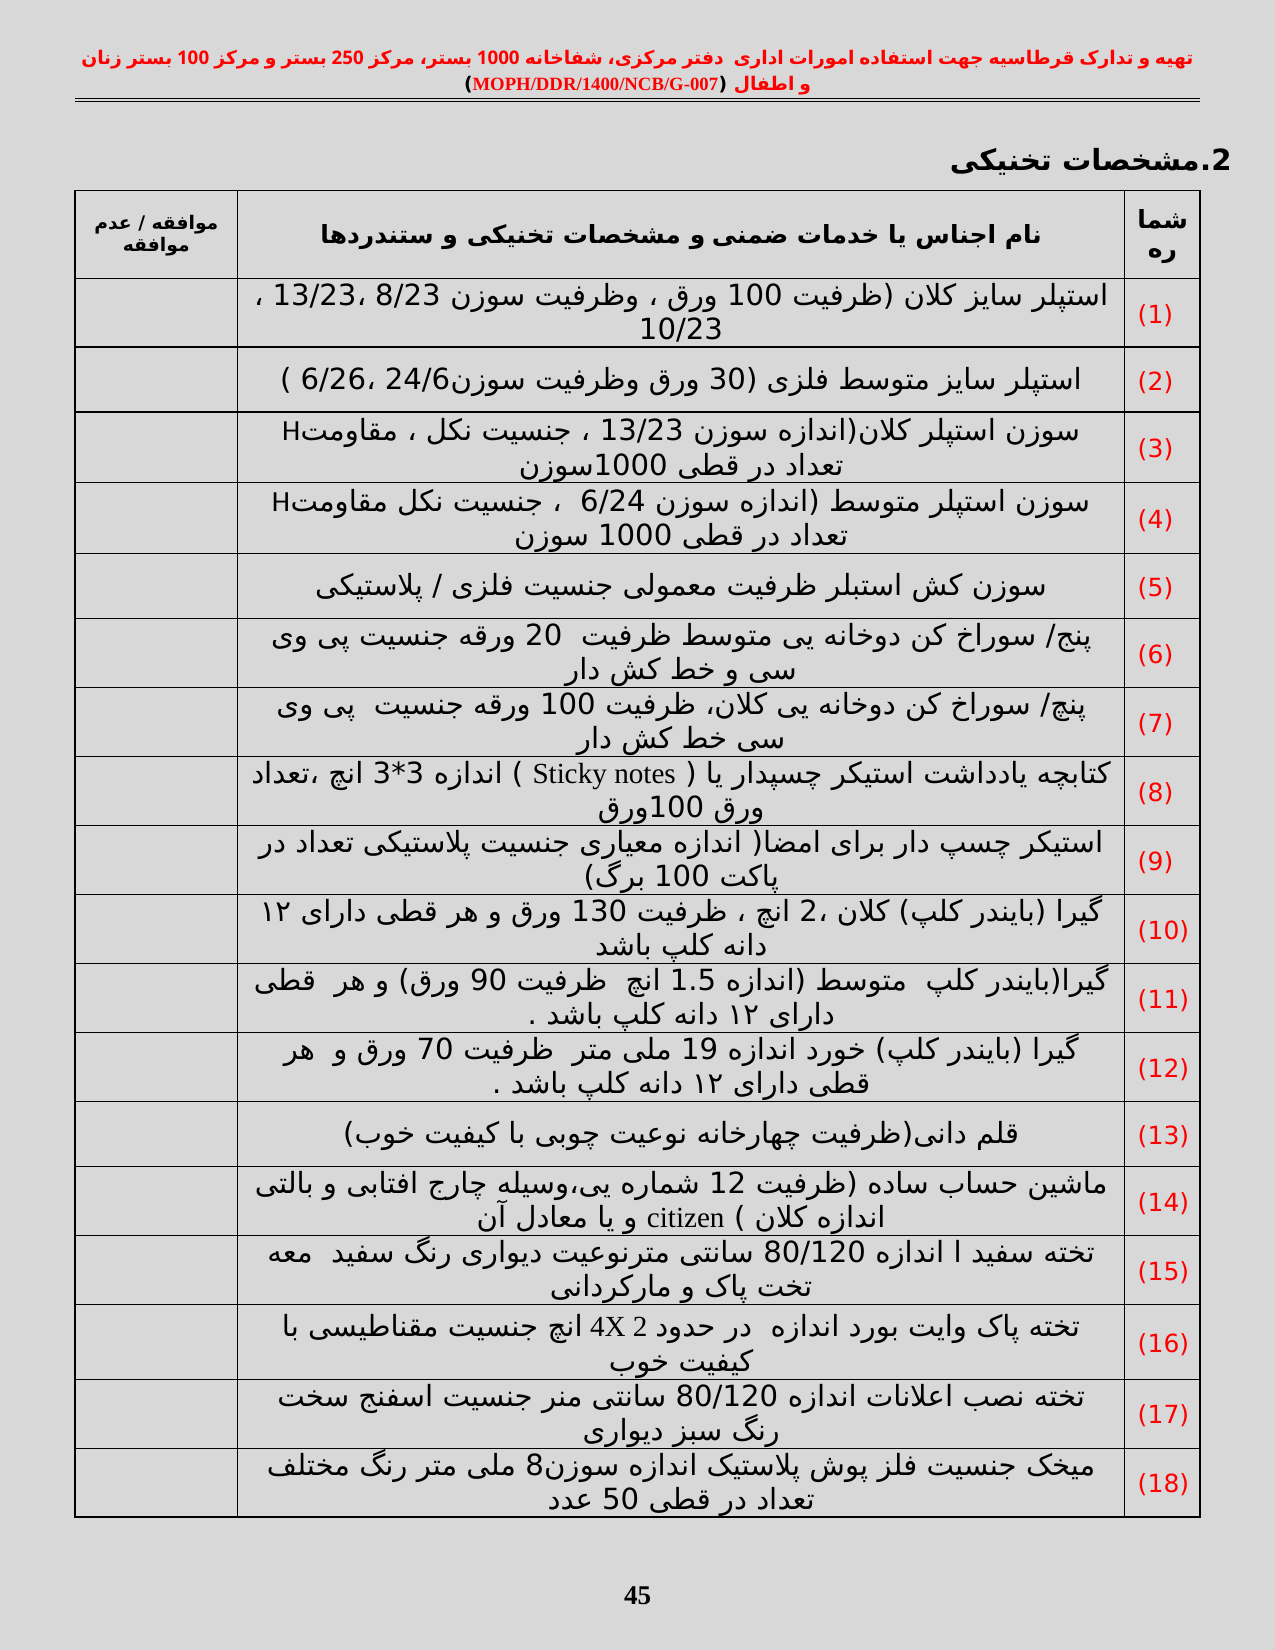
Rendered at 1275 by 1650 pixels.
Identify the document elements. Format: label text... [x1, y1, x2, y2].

table_cell [1125, 1033, 1199, 1101]
table_cell [1125, 483, 1199, 553]
table_cell [1125, 964, 1199, 1032]
table_cell [1125, 1167, 1199, 1235]
table_cell [76, 483, 237, 553]
table_cell [76, 1236, 237, 1304]
table_cell [76, 1449, 237, 1516]
table_cell [1125, 1236, 1199, 1304]
table_cell [1125, 757, 1199, 825]
table_cell [1125, 1380, 1199, 1447]
table_cell [1125, 413, 1199, 482]
table_cell سوزن استپلر متوسط (اندازه سوزن 6/24 ، جنسیت نکل مقاومتH تعداد در قطی 1000 سوزن [238, 483, 1124, 553]
table_cell [1125, 688, 1199, 756]
table_cell [76, 964, 237, 1032]
table_cell ماشین حساب ساده (ظرفیت 12 شماره یی،وسیله چارج افتابی و بالتی اندازه کلان ) citizen و یا معادل آن [238, 1167, 1124, 1235]
table_cell [76, 413, 237, 482]
table_cell تخته پاک وایت بورد اندازه در حدود 4X 2 انچ جنسیت مقناطیسی با کیفیت خوب [238, 1305, 1124, 1378]
table_cell [1125, 895, 1199, 963]
table_cell [76, 348, 237, 411]
table_cell [1125, 826, 1199, 894]
table_cell میخک جنسیت فلز پوش پلاستیک اندازه سوزن8 ملی متر رنگ مختلف تعداد در قطی 50 عدد [238, 1449, 1124, 1516]
table_cell [76, 826, 237, 894]
table_cell [1125, 348, 1199, 411]
table_cell سوزن کش استبلر ظرفیت معمولی جنسیت فلزی / پلاستیکی [238, 554, 1124, 618]
table_cell [1125, 1449, 1199, 1516]
table_cell استیکر چسپ دار برای امضا( اندازه معیاری جنسیت پلاستیکی تعداد در پاکت 100 برگ) [238, 826, 1124, 894]
table_cell کتابچه یادداشت استیکر چسپدار یا ( Sticky notes ) اندازه 3*3 انچ ،تعداد ورق 100ورق [238, 757, 1124, 825]
table_cell [1125, 619, 1199, 687]
table_cell [1125, 1102, 1199, 1166]
table_cell [76, 1167, 237, 1235]
table_cell تخته نصب اعلانات اندازه 80/120 سانتی منر جنسیت اسفنج سخت رنگ سبز دیواری [238, 1380, 1124, 1447]
table_header موافقه / عدم موافقه [76, 191, 237, 277]
table_cell استپلر سایز متوسط فلزی (30 ورق وظرفیت سوزن24/6 ،6/26 ) [238, 348, 1124, 411]
table_cell پنچ/ سوراخ کن دوخانه یی کلان، ظرفیت 100 ورقه جنسیت پی وی سی خط کش دار [238, 688, 1124, 756]
table_cell [76, 619, 237, 687]
subtitle مشخصات تخنیکی [75, 143, 1200, 177]
table_header نام اجناس یا خدمات ضمنی و مشخصات تخنیکی و ستندردها [238, 191, 1124, 277]
table_cell [76, 688, 237, 756]
table_cell [1125, 1305, 1199, 1378]
table_cell گیرا(بایندر کلپ متوسط (اندازه 1.5 انچ ظرفیت 90 ورق) و هر قطی دارای ۱۲ دانه کلپ باشد . [238, 964, 1124, 1032]
table_cell گیرا (بایندر کلپ) کلان ،2 انچ ، ظرفیت 130 ورق و هر قطی دارای ۱۲ دانه کلپ باشد [238, 895, 1124, 963]
table_cell [76, 279, 237, 346]
table_cell سوزن استپلر کلان(اندازه سوزن 13/23 ، جنسیت نکل ، مقاومتH تعداد در قطی 1000سوزن [238, 413, 1124, 482]
table_cell [76, 1033, 237, 1101]
table_cell [76, 1305, 237, 1378]
table_cell [76, 1102, 237, 1166]
table_cell تخته سفید ا اندازه 80/120 سانتی مترنوعیت دیواری رنگ سفید معه تخت پاک و مارکردانی [238, 1236, 1124, 1304]
table_cell پنج/ سوراخ کن دوخانه یی متوسط ظرفیت 20 ورقه جنسیت پی وی سی و خط کش دار [238, 619, 1124, 687]
table_cell استپلر سایز کلان (ظرفیت 100 ورق ، وظرفیت سوزن 8/23 ،13/23 ،10/23 [238, 279, 1124, 346]
table_cell [76, 554, 237, 618]
table_cell [76, 757, 237, 825]
table_cell [76, 895, 237, 963]
table_header شماره [1125, 191, 1199, 277]
table_cell قلم دانی(ظرفیت چهارخانه نوعیت چوبی با کیفیت خوب) [238, 1102, 1124, 1166]
table_cell [1125, 554, 1199, 618]
table_cell گیرا (بایندر کلپ) خورد اندازه 19 ملی متر ظرفیت 70 ورق و هر قطی دارای ۱۲ دانه کلپ باشد . [238, 1033, 1124, 1101]
table_cell [76, 1380, 237, 1447]
table_cell [1125, 279, 1199, 346]
